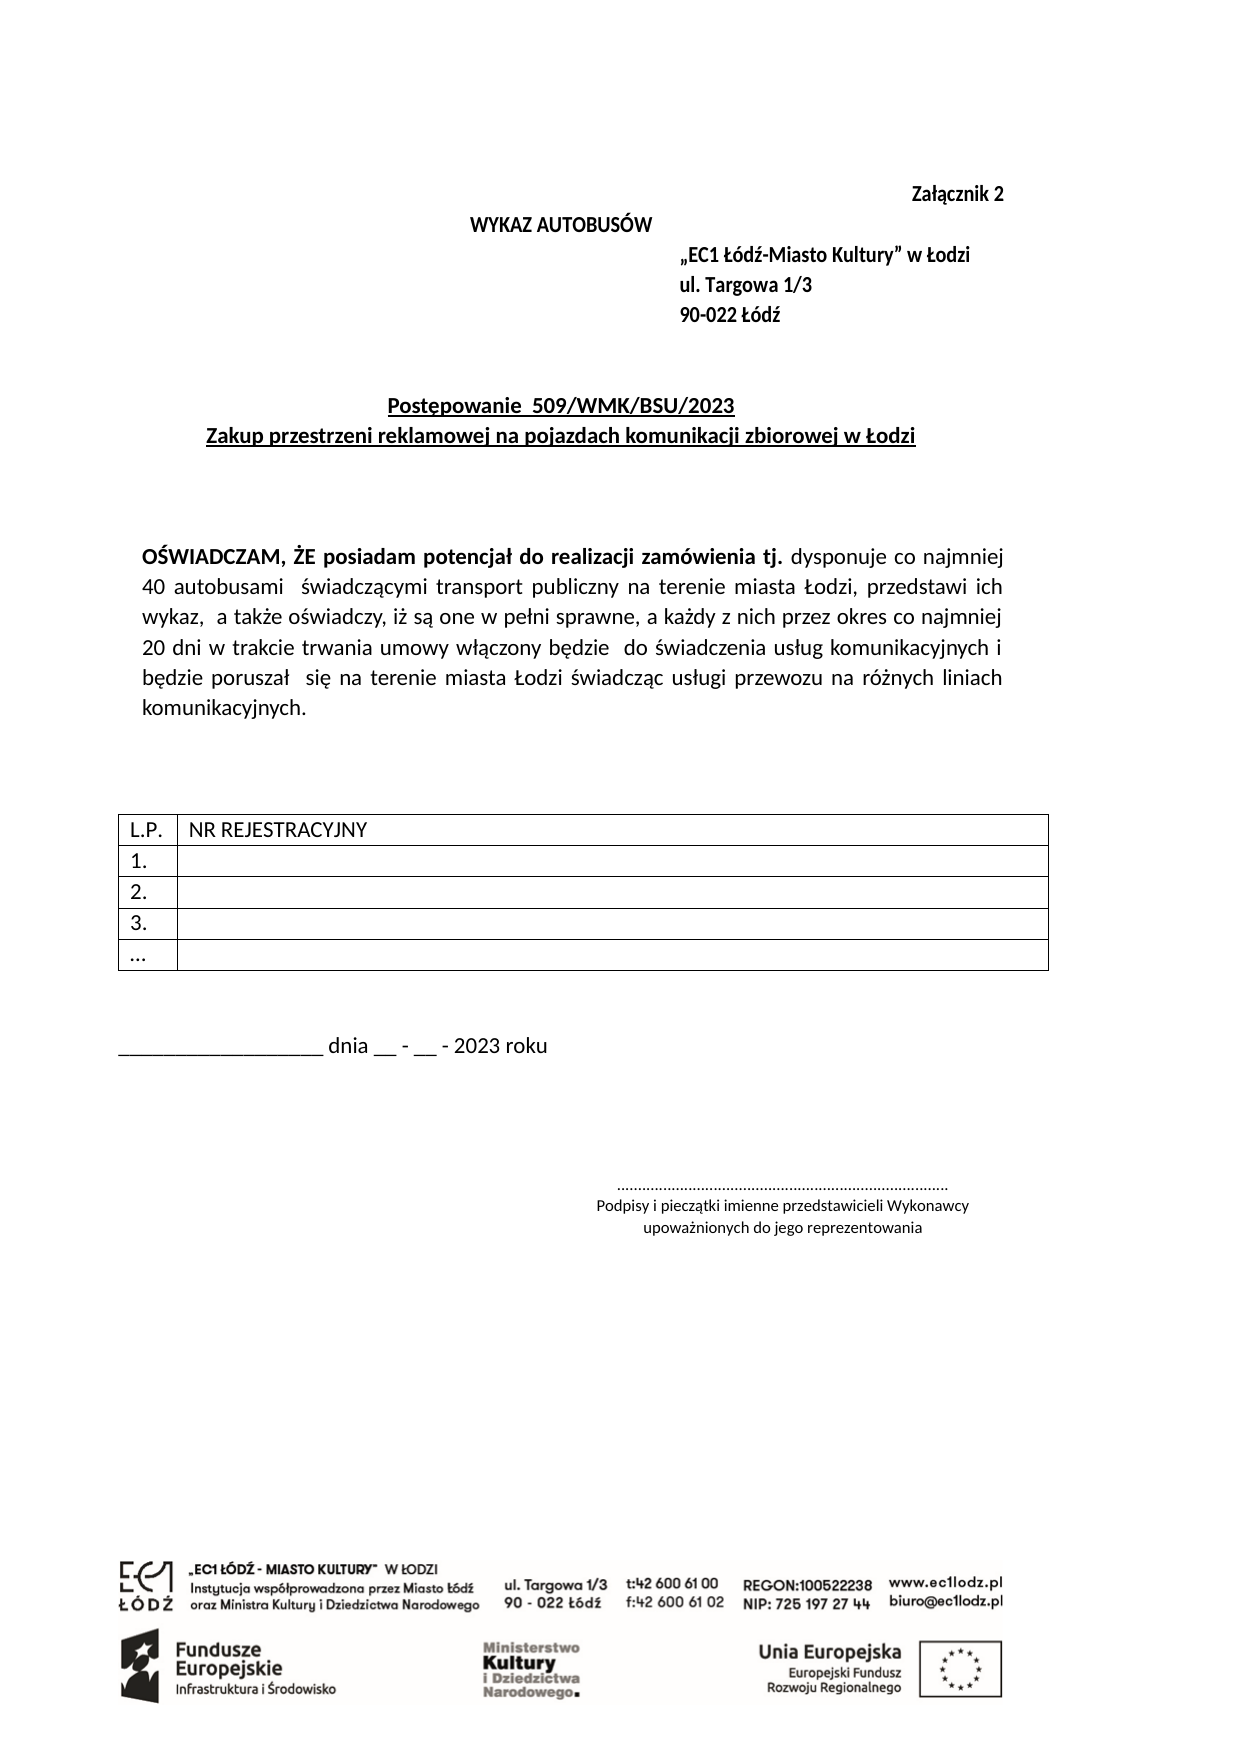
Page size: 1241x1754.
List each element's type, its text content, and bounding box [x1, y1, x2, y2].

text Postępowanie 509/WMK/BSU/2023 [118, 391, 1004, 419]
text Podpisy i pieczątki imienne przedstawicieli Wykonawcy [561, 1196, 1004, 1216]
text ul. Targowa 1/3 [679, 270, 1004, 298]
table_cell [178, 846, 1048, 876]
text „EC1 Łódź-Miasto Kultury” w Łodzi [679, 240, 1004, 268]
text WYKAZ AUTOBUSÓW [118, 210, 1004, 238]
text upoważnionych do jego reprezentowania [561, 1218, 1004, 1238]
picture [118, 1560, 1003, 1705]
table_cell 2. [119, 877, 177, 907]
table_header L.P. [119, 815, 177, 845]
table_cell 3. [119, 909, 177, 938]
table_cell [178, 940, 1048, 970]
table_cell [178, 909, 1048, 938]
text Zakup przestrzeni reklamowej na pojazdach komunikacji zbiorowej w Łodzi [118, 421, 1004, 449]
text __________________ dnia __ - __ - 2023 roku [118, 1031, 1004, 1059]
list OŚWIADCZAM, ŻE posiadam potencjał do realizacji zamówienia tj. dysponuje co najmniej 40 autobusami świadczącymi transport publiczny na terenie miasta Łodzi, przedstawi ich wykaz, a także oświadczy, iż są one w pełni sprawne, a każdy z nich przez okres co najmniej 20 dni w trakcie trwania umowy włączony będzie do świadczenia usług komunikacyjnych i będzie poruszał się na terenie miasta Łodzi świadcząc usługi przewozu na różnych liniach komunikacyjnych. [142, 542, 1004, 721]
table_cell 1. [119, 846, 177, 876]
text Załącznik 2 [118, 179, 1004, 208]
text ............................................................................... [561, 1174, 1004, 1194]
table_cell … [119, 940, 177, 970]
text 90-022 Łódź [679, 300, 1004, 328]
table_header NR REJESTRACYJNY [178, 815, 1048, 845]
table_cell [178, 877, 1048, 907]
